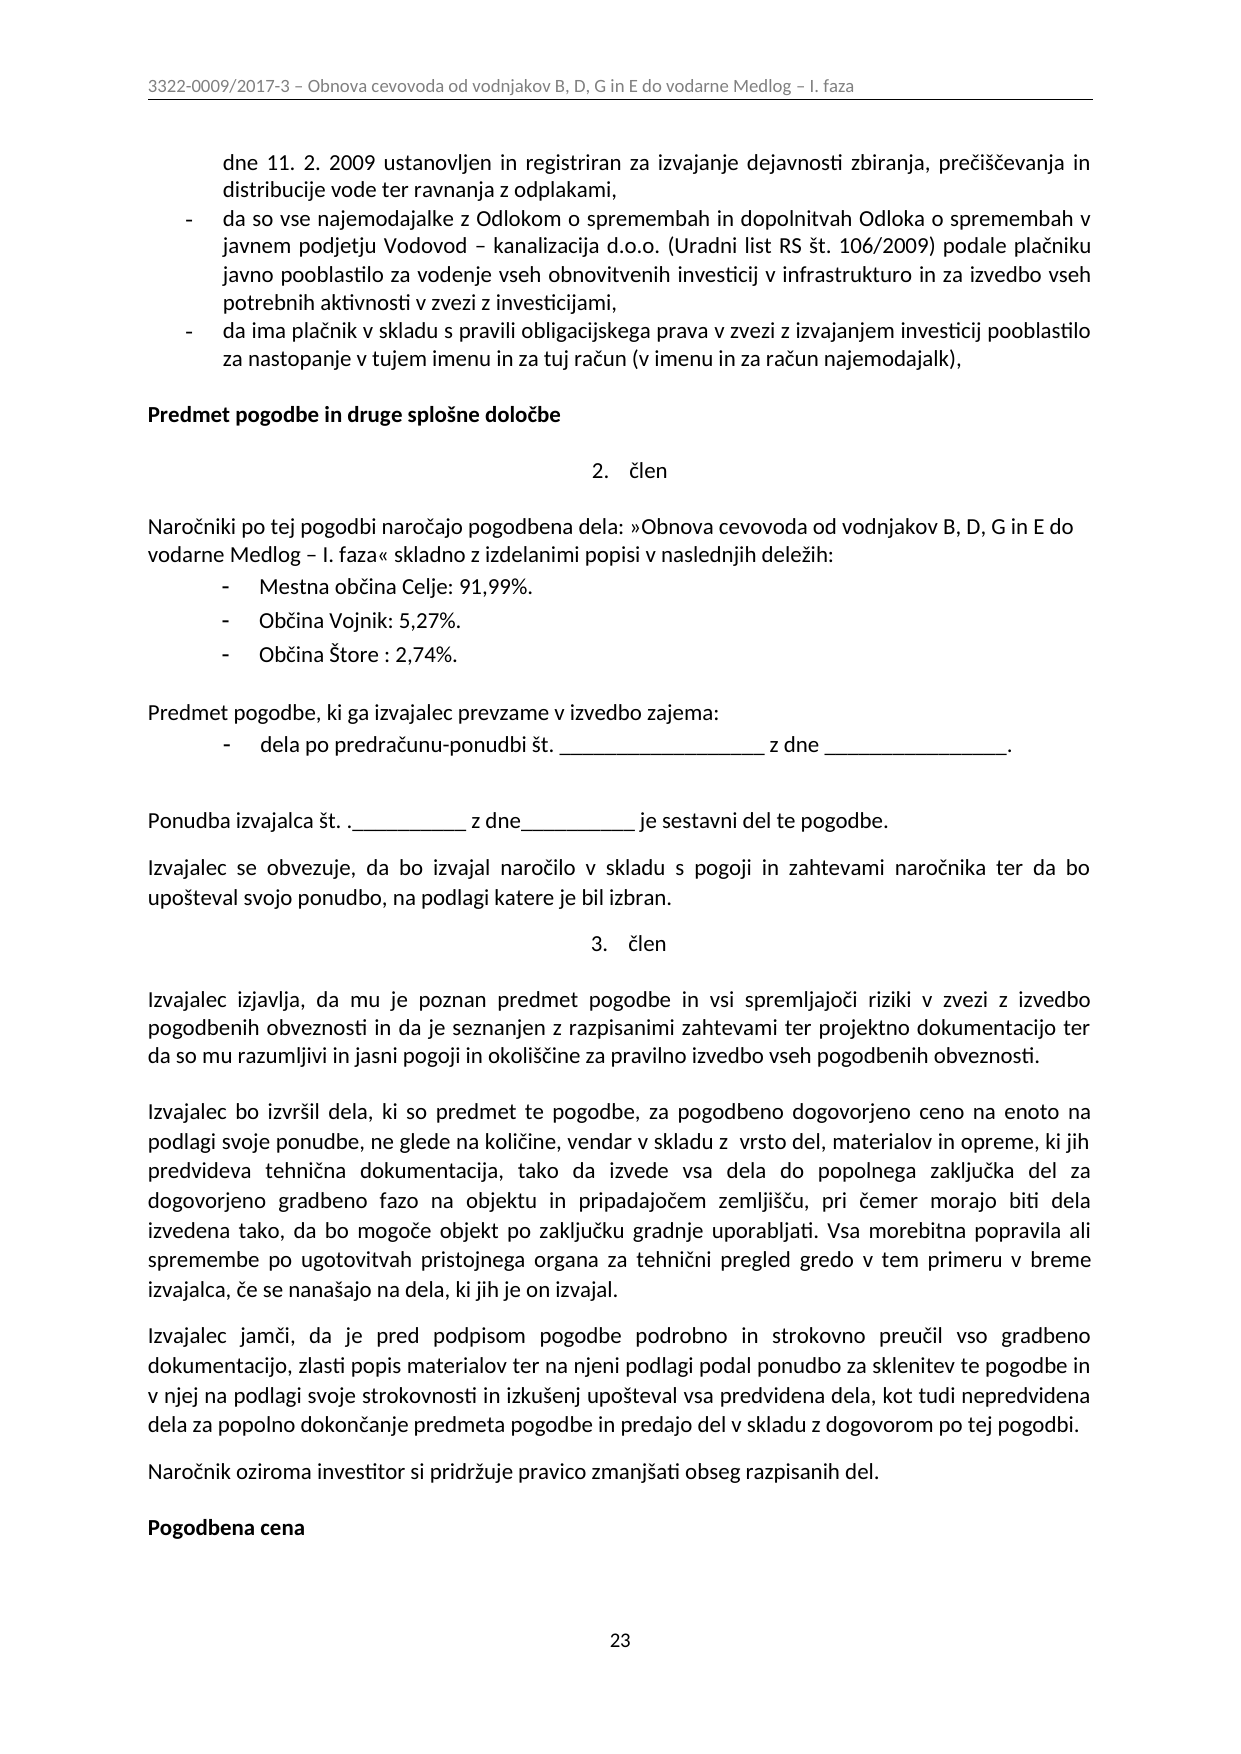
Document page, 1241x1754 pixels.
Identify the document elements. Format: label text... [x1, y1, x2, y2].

list da ima plačnik v skladu s pravili obligacijskega prava v zvezi z izvajanjem investicij pooblastilo za nastopanje v tujem imenu in za tuj račun (v imenu in za račun najemodajalk), [185, 316, 1093, 372]
text Predmet pogodbe, ki ga izvajalec prevzame v izvedbo zajema: [148, 698, 1093, 726]
text Naročnik oziroma investitor si pridržuje pravico zmanjšati obseg razpisanih del. [148, 1457, 1093, 1485]
text Pogodbena cena [148, 1513, 1093, 1541]
text Ponudba izvajalca št. .__________ z dne__________ je sestavni del te pogodbe. [148, 807, 1093, 834]
list dela po predračunu-ponudbi št. __________________ z dne ________________. [223, 726, 1093, 760]
list da so vse najemodajalke z Odlokom o spremembah in dopolnitvah Odloka o spremembah v javnem podjetju Vodovod – kanalizacija d.o.o. (Uradni list RS št. 106/2009) podale plačniku javno pooblastilo za vodenje vseh obnovitvenih investicij v infrastrukturo in za izvedbo vseh potrebnih aktivnosti v zvezi z investicijami, [185, 204, 1093, 316]
list člen [591, 929, 1093, 957]
text Izvajalec bo izvršil dela, ki so predmet te pogodbe, za pogodbeno dogovorjeno ceno na enoto na podlagi svoje ponudbe, ne glede na količine, vendar v skladu z vrsto del, materialov in opreme, ki jih predvideva tehnična dokumentacija, tako da izvede vsa dela do popolnega zaključka del za dogovorjeno gradbeno fazo na objektu in pripadajočem zemljišču, pri čemer morajo biti dela izvedena tako, da bo mogoče objekt po zaključku gradnje uporabljati. Vsa morebitna popravila ali spremembe po ugotovitvah pristojnega organa za tehnični pregled gredo v tem primeru v breme izvajalca, če se nanašajo na dela, ki jih je on izvajal. [148, 1097, 1093, 1303]
list člen [166, 456, 1093, 484]
text Naročniki po tej pogodbi naročajo pogodbena dela: »Obnova cevovoda od vodnjakov B, D, G in E do vodarne Medlog – I. faza« skladno z izdelanimi popisi v naslednjih deležih: [148, 512, 1093, 568]
list Občina Vojnik: 5,27%. [221, 602, 1093, 636]
text Predmet pogodbe in druge splošne določbe [148, 400, 1093, 428]
text Izvajalec izjavlja, da mu je poznan predmet pogodbe in vsi spremljajoči riziki v zvezi z izvedbo pogodbenih obveznosti in da je seznanjen z razpisanimi zahtevami ter projektno dokumentacijo ter da so mu razumljivi in jasni pogoji in okoliščine za pravilno izvedbo vseh pogodbenih obveznosti. [148, 985, 1093, 1069]
list Mestna občina Celje: 91,99%. [221, 568, 1093, 602]
text Izvajalec se obvezuje, da bo izvajal naročilo v skladu s pogoji in zahtevami naročnika ter da bo upošteval svojo ponudbo, na podlagi katere je bil izbran. [148, 853, 1093, 911]
text Izvajalec jamči, da je pred podpisom pogodbe podrobno in strokovno preučil vso gradbeno dokumentacijo, zlasti popis materialov ter na njeni podlagi podal ponudbo za sklenitev te pogodbe in v njej na podlagi svoje strokovnosti in izkušenj upošteval vsa predvidena dela, kot tudi nepredvidena dela za popolno dokončanje predmeta pogodbe in predajo del v skladu z dogovorom po tej pogodbi. [148, 1322, 1093, 1439]
list Občina Štore : 2,74%. [221, 636, 1093, 670]
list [185, 148, 1093, 204]
